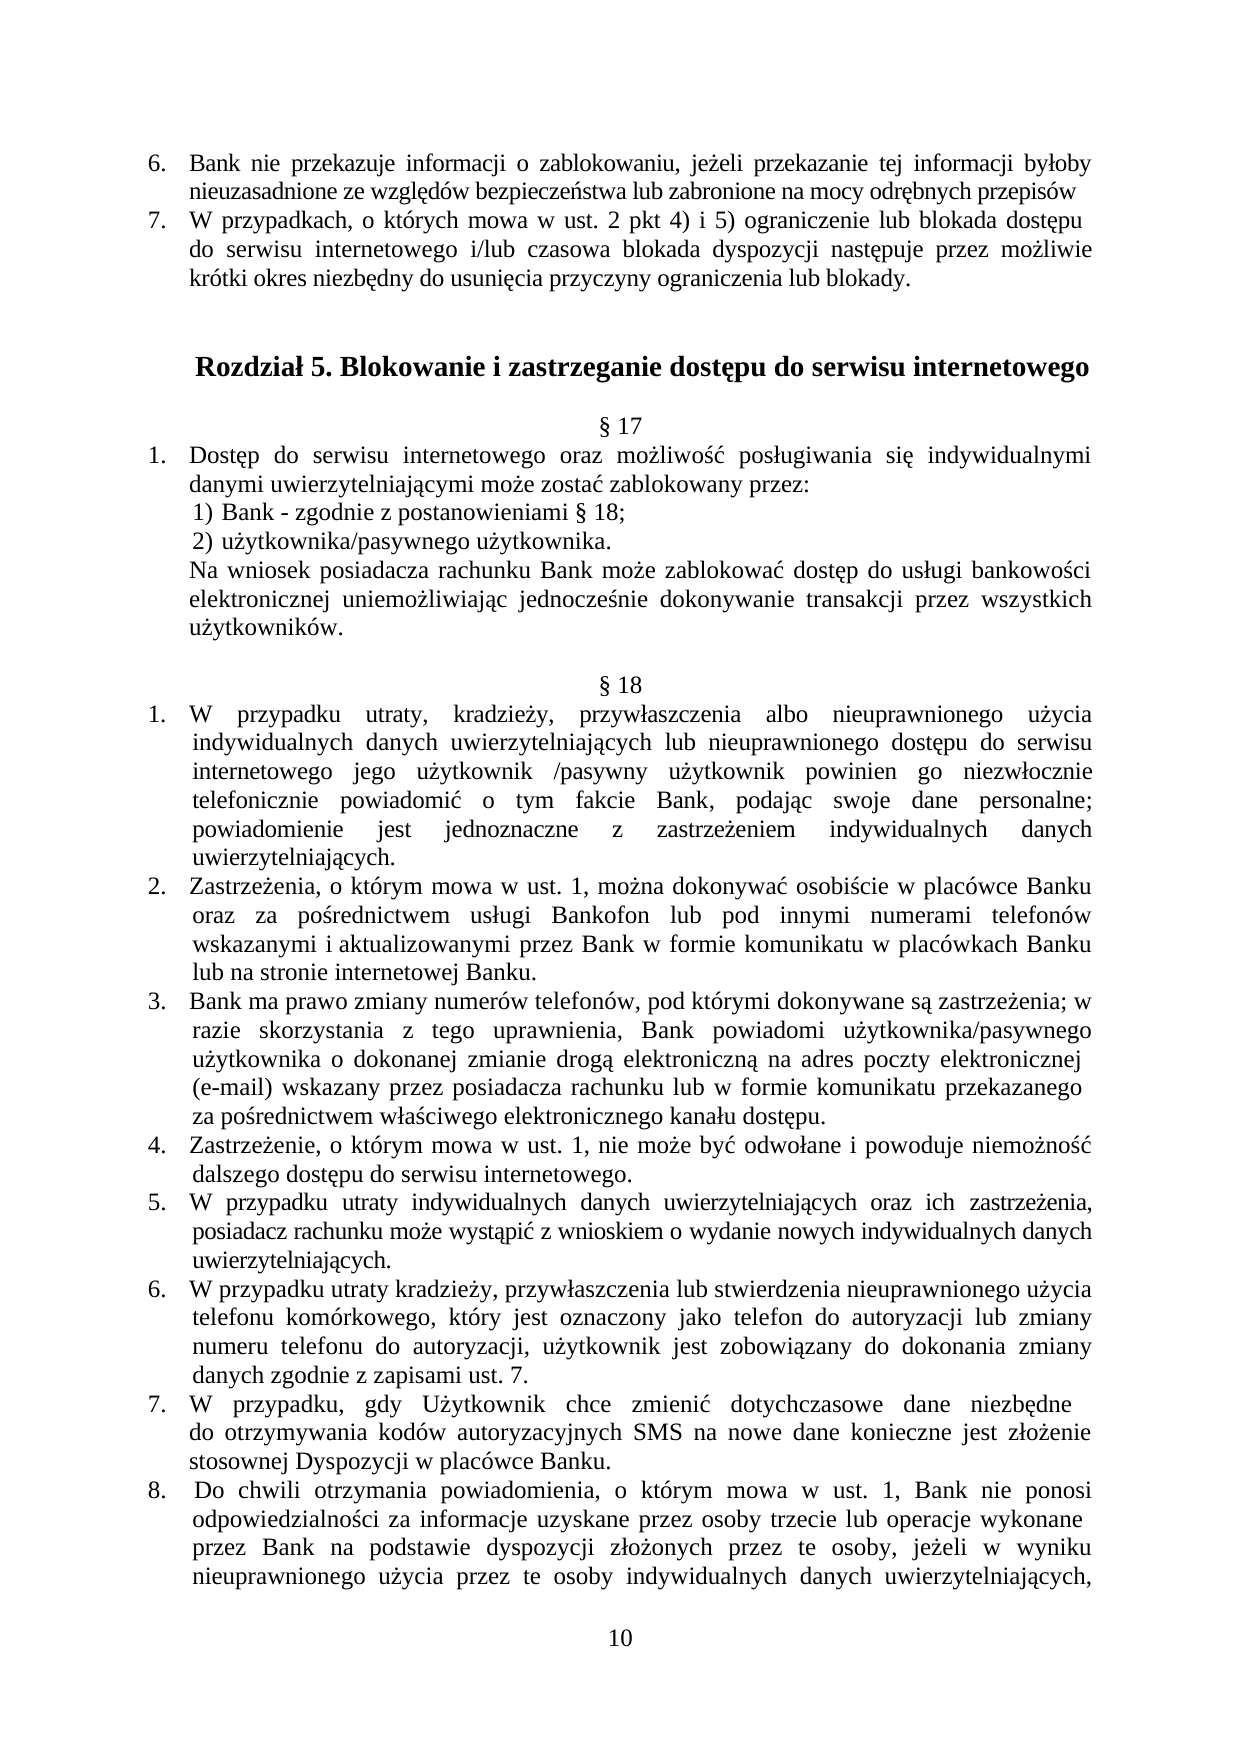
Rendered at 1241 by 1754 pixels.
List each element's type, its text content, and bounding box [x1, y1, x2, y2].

list W przypadkach, o których mowa w ust. 2 pkt 4) i 5) ograniczenie lub blokada dostępu do serwisu internetowego i/lub czasowa blokada dyspozycji następuje przez możliwie krótki okres niezbędny do usunięcia przyczyny ograniczenia lub blokady. [148, 205, 1093, 291]
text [148, 1475, 1093, 1590]
list W przypadku, gdy Użytkownik chce zmienić dotychczasowe dane niezbędne do otrzymywania kodów autoryzacyjnych SMS na nowe dane konieczne jest złożenie stosownej Dyspozycji w placówce Banku. [148, 1389, 1093, 1475]
list Bank nie przekazuje informacji o zablokowaniu, jeżeli przekazanie tej informacji byłoby nieuzasadnione ze względów bezpieczeństwa lub zabronione na mocy odrębnych przepisów [148, 148, 1093, 205]
subtitle Rozdział 5. Blokowanie i zastrzeganie dostępu do serwisu internetowego [192, 349, 1093, 382]
list W przypadku utraty indywidualnych danych uwierzytelniających oraz ich zastrzeżenia, posiadacz rachunku może wystąpić z wnioskiem o wydanie nowych indywidualnych danych uwierzytelniających. [148, 1187, 1093, 1274]
list użytkownika/pasywnego użytkownika. [192, 526, 1093, 555]
list Dostęp do serwisu internetowego oraz możliwość posługiwania się indywidualnymi danymi uwierzytelniającymi może zostać zablokowany przez: [148, 440, 1093, 497]
list W przypadku utraty, kradzieży, przywłaszczenia albo nieuprawnionego użycia indywidualnych danych uwierzytelniających lub nieuprawnionego dostępu do serwisu internetowego jego użytkownik /pasywny użytkownik powinien go niezwłocznie telefonicznie powiadomić o tym fakcie Bank, podając swoje dane personalne; powiadomienie jest jednoznaczne z zastrzeżeniem indywidualnych danych uwierzytelniających. [148, 699, 1093, 871]
list W przypadku utraty kradzieży, przywłaszczenia lub stwierdzenia nieuprawnionego użycia telefonu komórkowego, który jest oznaczony jako telefon do autoryzacji lub zmiany numeru telefonu do autoryzacji, użytkownik jest zobowiązany do dokonania zmiany danych zgodnie z zapisami ust. 7. [148, 1274, 1093, 1389]
list Zastrzeżenia, o którym mowa w ust. 1, można dokonywać osobiście w placówce Banku oraz za pośrednictwem usługi Bankofon lub pod innymi numerami telefonów wskazanymi i aktualizowanymi przez Bank w formie komunikatu w placówkach Banku lub na stronie internetowej Banku. [148, 871, 1093, 986]
list Bank ma prawo zmiany numerów telefonów, pod którymi dokonywane są zastrzeżenia; w razie skorzystania z tego uprawnienia, Bank powiadomi użytkownika/pasywnego użytkownika o dokonanej zmianie drogą elektroniczną na adres poczty elektronicznej (e-mail) wskazany przez posiadacza rachunku lub w formie komunikatu przekazanego za pośrednictwem właściwego elektronicznego kanału dostępu. [148, 986, 1093, 1130]
list Zastrzeżenie, o którym mowa w ust. 1, nie może być odwołane i powoduje niemożność dalszego dostępu do serwisu internetowego. [148, 1130, 1093, 1187]
text § 18 [148, 670, 1093, 699]
list Bank - zgodnie z postanowieniami § 18; [192, 497, 1093, 526]
text Na wniosek posiadacza rachunku Bank może zablokować dostęp do usługi bankowości elektronicznej uniemożliwiając jednocześnie dokonywanie transakcji przez wszystkich użytkowników. [189, 555, 1093, 641]
text § 17 [148, 411, 1093, 440]
